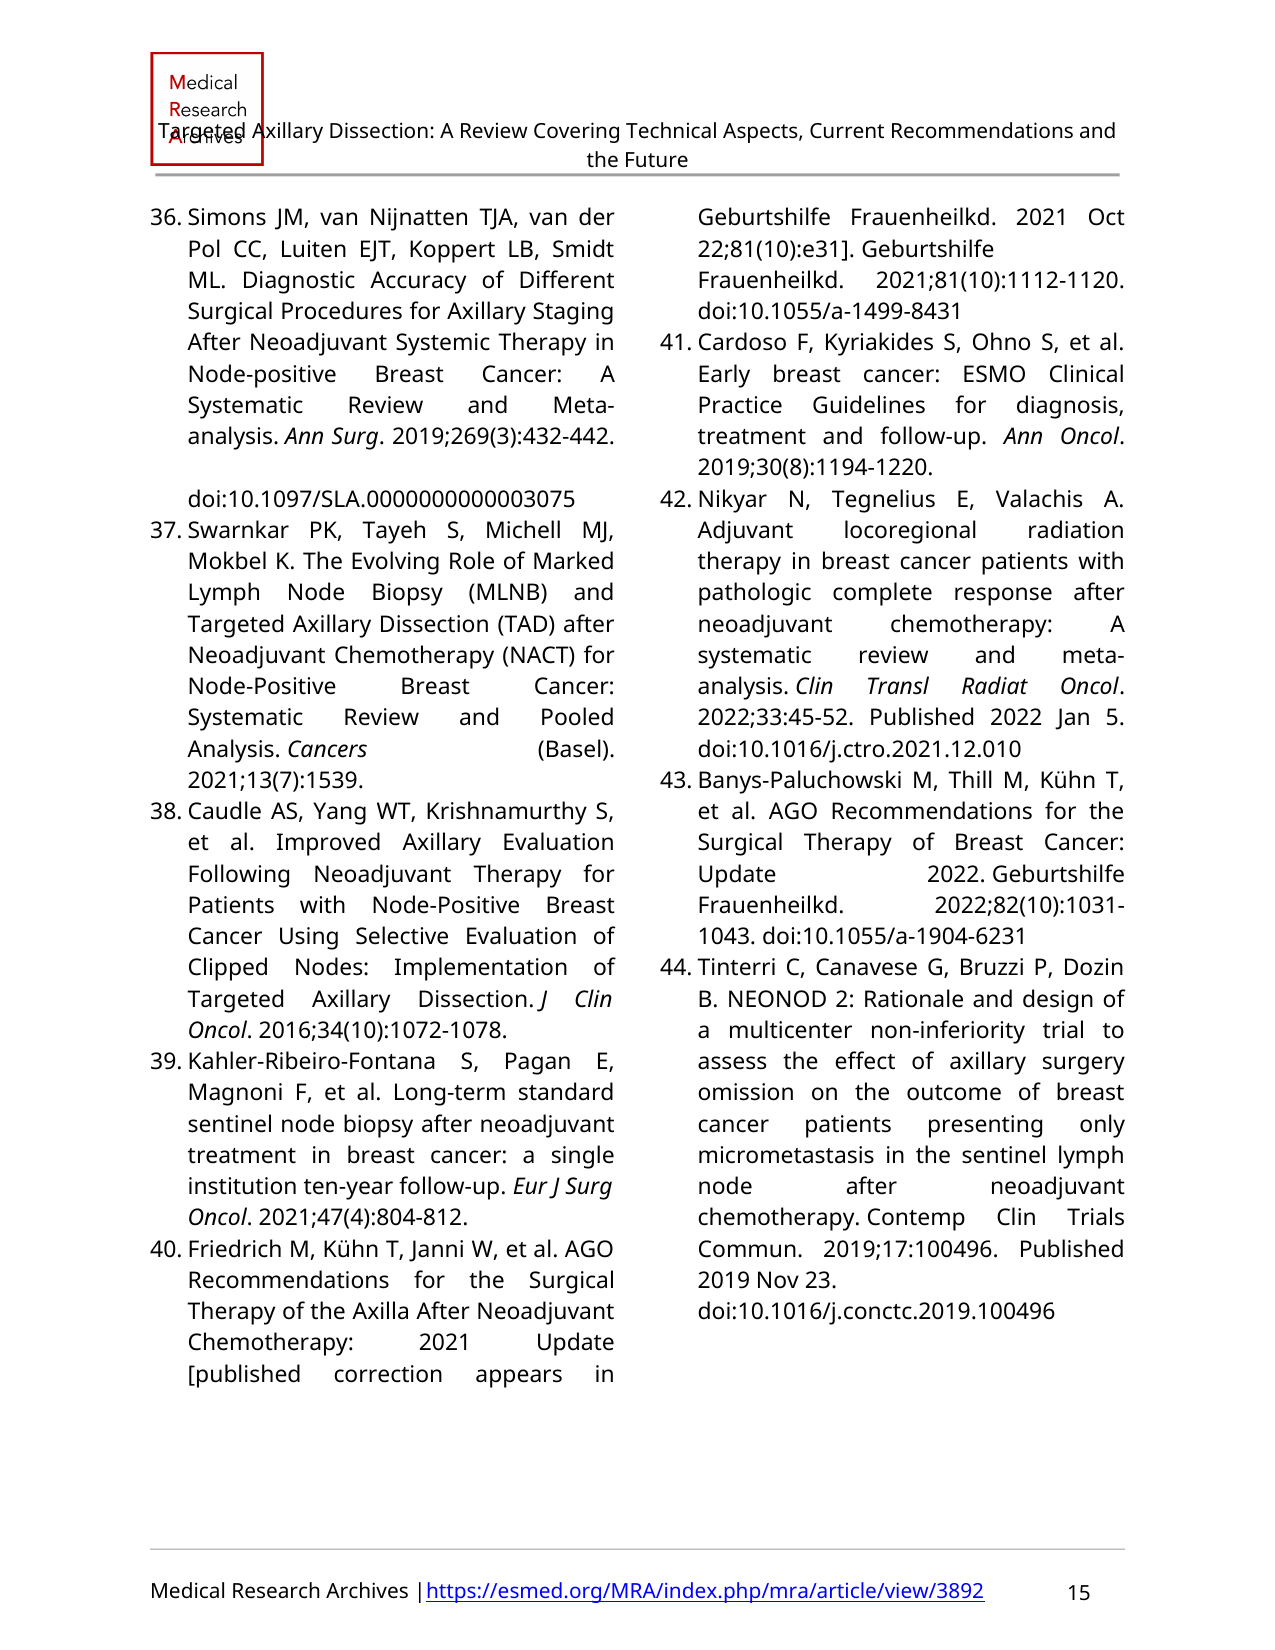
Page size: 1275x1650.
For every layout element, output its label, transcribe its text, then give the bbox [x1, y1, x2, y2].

list Nikyar N, Tegnelius E, Valachis A. Adjuvant locoregional radiation therapy in breast cancer patients with pathologic complete response after neoadjuvant chemotherapy: A systematic review and meta-analysis. Clin Transl Radiat Oncol. 2022;33:45-52. Published 2022 Jan 5. doi:10.1016/j.ctro.2021.12.010 [660, 483, 1125, 764]
list Kahler-Ribeiro-Fontana S, Pagan E, Magnoni F, et al. Long-term standard sentinel node biopsy after neoadjuvant treatment in breast cancer: a single institution ten-year follow-up. Eur J Surg Oncol. 2021;47(4):804-812. [150, 1045, 615, 1233]
list Tinterri C, Canavese G, Bruzzi P, Dozin B. NEONOD 2: Rationale and design of a multicenter non-inferiority trial to assess the effect of axillary surgery omission on the outcome of breast cancer patients presenting only micrometastasis in the sentinel lymph node after neoadjuvant chemotherapy. Contemp Clin Trials Commun. 2019;17:100496. Published 2019 Nov 23. doi:10.1016/j.conctc.2019.100496 [660, 951, 1125, 1326]
list Friedrich M, Kühn T, Janni W, et al. AGO Recommendations for the Surgical Therapy of the Axilla After Neoadjuvant Chemotherapy: 2021 Update [published correction appears in Geburtshilfe Frauenheilkd. 2021 Oct 22;81(10):e31]. Geburtshilfe Frauenheilkd. 2021;81(10):1112-1120. doi:10.1055/a-1499-8431 [660, 201, 1125, 326]
list Cardoso F, Kyriakides S, Ohno S, et al. Early breast cancer: ESMO Clinical Practice Guidelines for diagnosis, treatment and follow-up. Ann Oncol. 2019;30(8):1194-1220. [660, 326, 1125, 483]
list Caudle AS, Yang WT, Krishnamurthy S, et al. Improved Axillary Evaluation Following Neoadjuvant Therapy for Patients with Node-Positive Breast Cancer Using Selective Evaluation of Clipped Nodes: Implementation of Targeted Axillary Dissection. J Clin Oncol. 2016;34(10):1072-1078. [150, 795, 615, 1045]
list Banys-Paluchowski M, Thill M, Kühn T, et al. AGO Recommendations for the Surgical Therapy of Breast Cancer: Update 2022. Geburtshilfe Frauenheilkd. 2022;82(10):1031-1043. doi:10.1055/a-1904-6231 [660, 764, 1125, 951]
list Simons JM, van Nijnatten TJA, van der Pol CC, Luiten EJT, Koppert LB, Smidt ML. Diagnostic Accuracy of Different Surgical Procedures for Axillary Staging After Neoadjuvant Systemic Therapy in Node-positive Breast Cancer: A Systematic Review and Meta-analysis. Ann Surg. 2019;269(3):432-442. doi:10.1097/SLA.0000000000003075 [150, 201, 615, 514]
list Friedrich M, Kühn T, Janni W, et al. AGO Recommendations for the Surgical Therapy of the Axilla After Neoadjuvant Chemotherapy: 2021 Update [published correction appears in Geburtshilfe Frauenheilkd. 2021 Oct 22;81(10):e31]. Geburtshilfe Frauenheilkd. 2021;81(10):1112-1120. doi:10.1055/a-1499-8431 [150, 1233, 615, 1389]
picture [150, 52, 264, 166]
list Swarnkar PK, Tayeh S, Michell MJ, Mokbel K. The Evolving Role of Marked Lymph Node Biopsy (MLNB) and Targeted Axillary Dissection (TAD) after Neoadjuvant Chemotherapy (NACT) for Node-Positive Breast Cancer: Systematic Review and Pooled Analysis. Cancers (Basel). 2021;13(7):1539. [150, 514, 615, 795]
